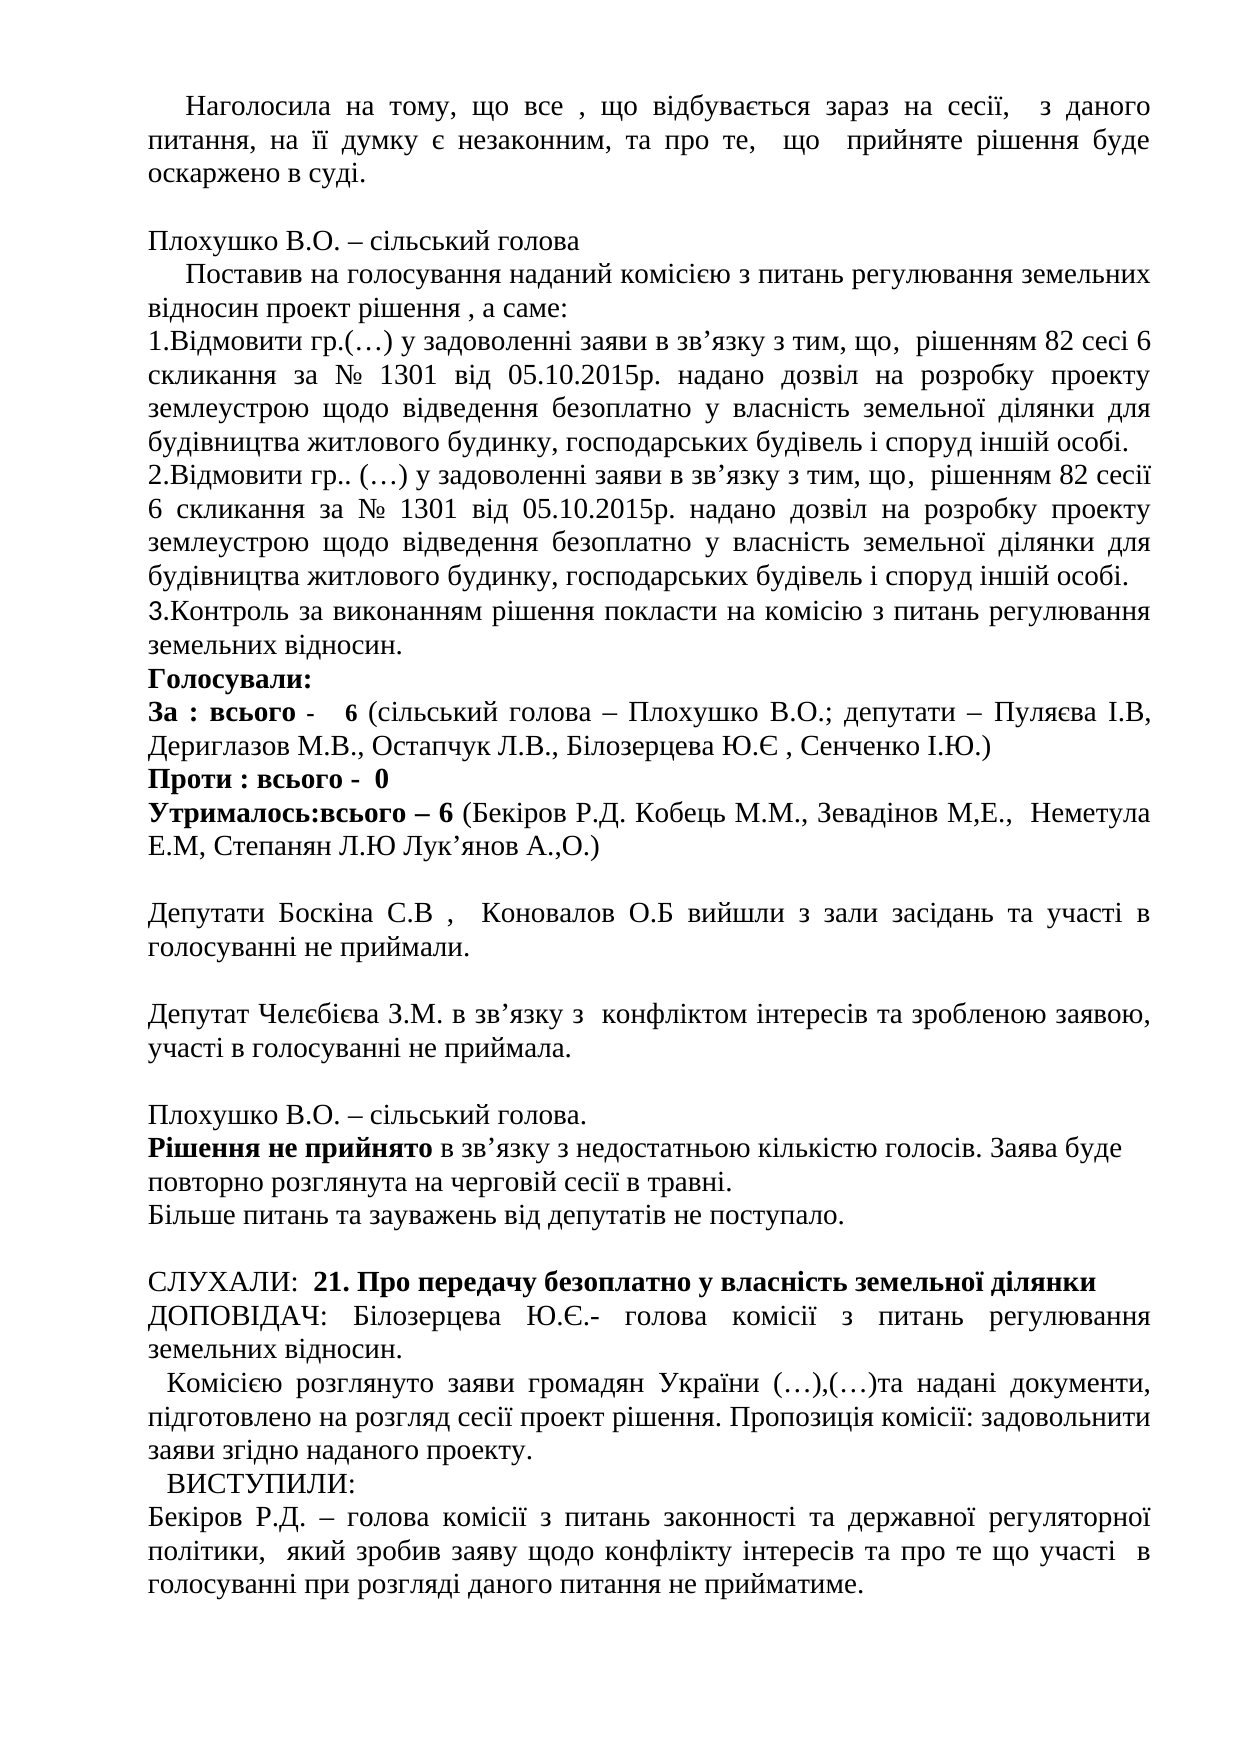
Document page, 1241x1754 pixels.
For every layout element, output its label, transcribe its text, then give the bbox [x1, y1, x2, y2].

text Більше питань та зауважень від депутатів не поступало. [148, 1197, 1152, 1231]
text Депутат Челєбієва З.М. в зв’язку з конфліктом інтересів та зробленою заявою, участі в голосуванні не приймала. [148, 996, 1152, 1063]
text Голосували: [148, 661, 1152, 694]
text ДОПОВІДАЧ: Білозерцева Ю.Є.- голова комісії з питань регулювання земельних відносин. [148, 1298, 1152, 1365]
text Плохушко В.О. – сільський голова. [148, 1097, 1152, 1130]
text СЛУХАЛИ: 21. Про передачу безоплатно у власність земельної ділянки [148, 1264, 1152, 1298]
text Наголосила на тому, що все , що відбувається зараз на сесії, з даного питання, на її думку є незаконним, та про те, що прийняте рішення буде оскаржено в суді. [148, 88, 1152, 189]
text Поставив на голосування наданий комісією з питань регулювання земельних відносин проект рішення , а саме: [148, 256, 1152, 323]
text Проти : всього - 0 [148, 761, 1152, 795]
text 1.Відмовити гр.(…) у задоволенні заяви в зв’язку з тим, що, рішенням 82 сесі 6 скликання за № 1301 від 05.10.2015р. надано дозвіл на розробку проекту землеустрою щодо відведення безоплатно у власність земельної ділянки для будівництва житлового будинку, господарських будівель і споруд іншій особі. [148, 323, 1152, 457]
text За : всього - 6 (сільський голова – Плохушко В.О.; депутати – Пуляєва І.В, Дериглазов М.В., Остапчук Л.В., Білозерцева Ю.Є , Сенченко І.Ю.) [148, 694, 1152, 761]
text Рішення не прийнято в зв’язку з недостатньою кількістю голосів. Заява буде повторно розглянута на черговій сесії в травні. [148, 1130, 1152, 1197]
text Утрималось:всього – 6 (Бекіров Р.Д. Кобець М.М., Зевадінов М,Е., Неметула Е.М, Степанян Л.Ю Лук’янов А.,О.) [148, 795, 1152, 862]
text ВИСТУПИЛИ: [148, 1466, 1152, 1499]
text Комісією розглянуто заяви громадян України (…),(…)та надані документи, підготовлено на розгляд сесії проект рішення. Пропозиція комісії: задовольнити заяви згідно наданого проекту. [148, 1365, 1152, 1466]
text 3.Контроль за виконанням рішення покласти на комісію з питань регулювання земельних відносин. [148, 592, 1152, 661]
text Бекіров Р.Д. – голова комісії з питань законності та державної регуляторної політики, який зробив заяву щодо конфлікту інтересів та про те що участі в голосуванні при розгляді даного питання не прийматиме. [148, 1499, 1152, 1600]
text Депутати Боскіна С.В , Коновалов О.Б вийшли з зали засідань та участі в голосуванні не приймали. [148, 896, 1152, 963]
text Плохушко В.О. – сільський голова [148, 223, 1152, 256]
text 2.Відмовити гр.. (…) у задоволенні заяви в зв’язку з тим, що, рішенням 82 сесії 6 скликання за № 1301 від 05.10.2015р. надано дозвіл на розробку проекту землеустрою щодо відведення безоплатно у власність земельної ділянки для будівництва житлового будинку, господарських будівель і споруд іншій особі. [148, 457, 1152, 592]
